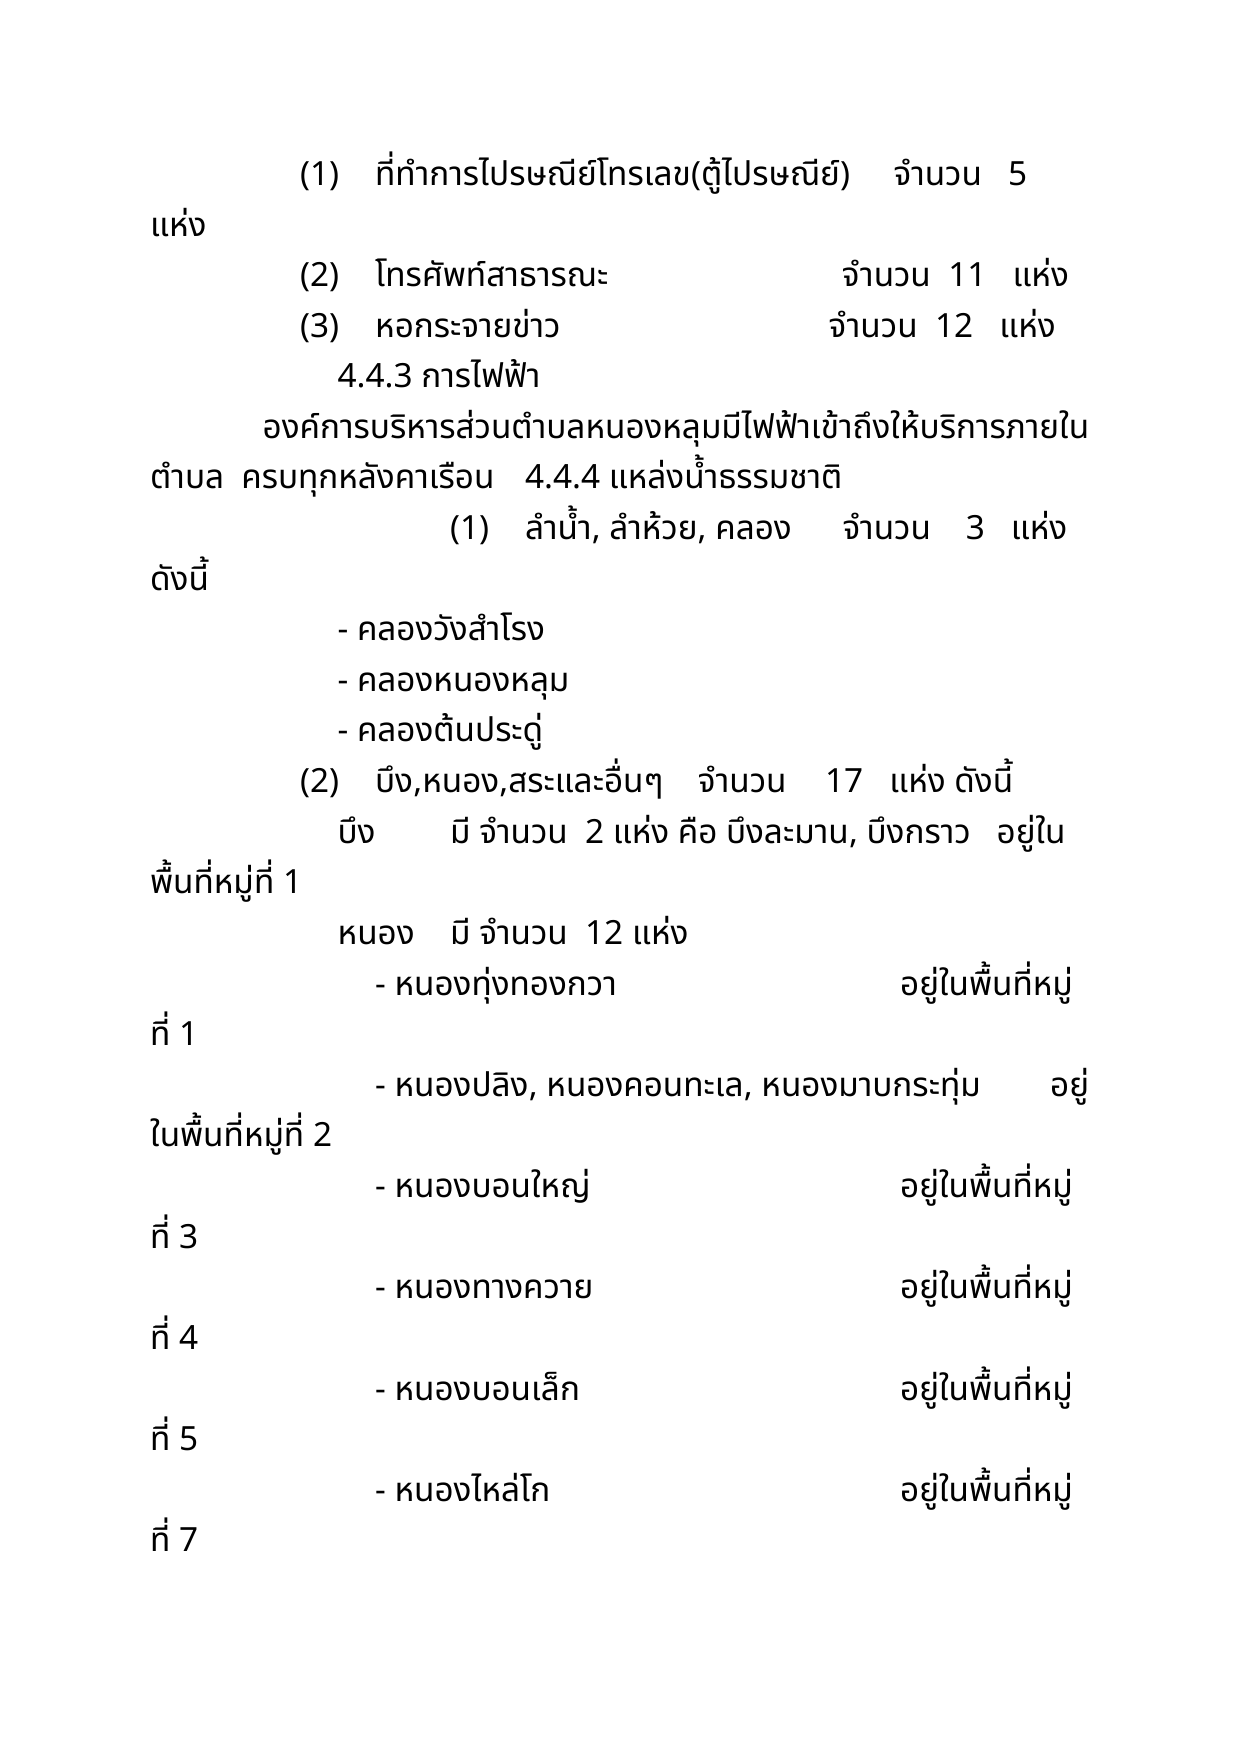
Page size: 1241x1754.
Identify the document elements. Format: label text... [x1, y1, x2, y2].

text - หนองบอนใหญ่ อยู่ในพื้นที่หมู่ที่ 3 [150, 1162, 1090, 1263]
text องค์การบริหารส่วนตำบลหนองหลุมมีไฟฟ้าเข้าถึงให้บริการภายในตำบล ครบทุกหลังคาเรือน 4.4.4 แหล่งน้ำธรรมชาติ (1) ลำน้ำ, ลำห้วย, คลอง จำนวน 3 แห่ง ดังนี้ [150, 403, 1090, 605]
text หนอง มี จำนวน 12 แห่ง [150, 909, 1090, 959]
text (3) หอกระจายข่าว จำนวน 12 แห่ง 4.4.3 การไฟฟ้า [150, 302, 1090, 403]
text - หนองทุ่งทองกวา อยู่ในพื้นที่หมู่ที่ 1 [150, 959, 1090, 1061]
text บึง มี จำนวน 2 แห่ง คือ บึงละมาน, บึงกราว อยู่ในพื้นที่หมู่ที่ 1 [150, 807, 1090, 909]
text (2) บึง,หนอง,สระและอื่นๆ จำนวน 17 แห่ง ดังนี้ [150, 757, 1090, 807]
text - หนองบอนเล็ก อยู่ในพื้นที่หมู่ที่ 5 [150, 1364, 1090, 1466]
text - หนองทางควาย อยู่ในพื้นที่หมู่ที่ 4 [150, 1263, 1090, 1364]
text - คลองต้นประดู่ [150, 706, 1090, 757]
text (2) โทรศัพท์สาธารณะ จำนวน 11 แห่ง [150, 251, 1090, 302]
text - หนองปลิง, หนองคอนทะเล, หนองมาบกระทุ่ม อยู่ในพื้นที่หมู่ที่ 2 [150, 1061, 1090, 1162]
text - คลองวังสำโรง [150, 605, 1090, 656]
text - คลองหนองหลุม [150, 656, 1090, 706]
text (1) ที่ทำการไปรษณีย์โทรเลข(ตู้ไปรษณีย์) จำนวน 5 แห่ง [150, 150, 1090, 251]
text - หนองไหล่โก อยู่ในพื้นที่หมู่ที่ 7 [150, 1466, 1090, 1567]
